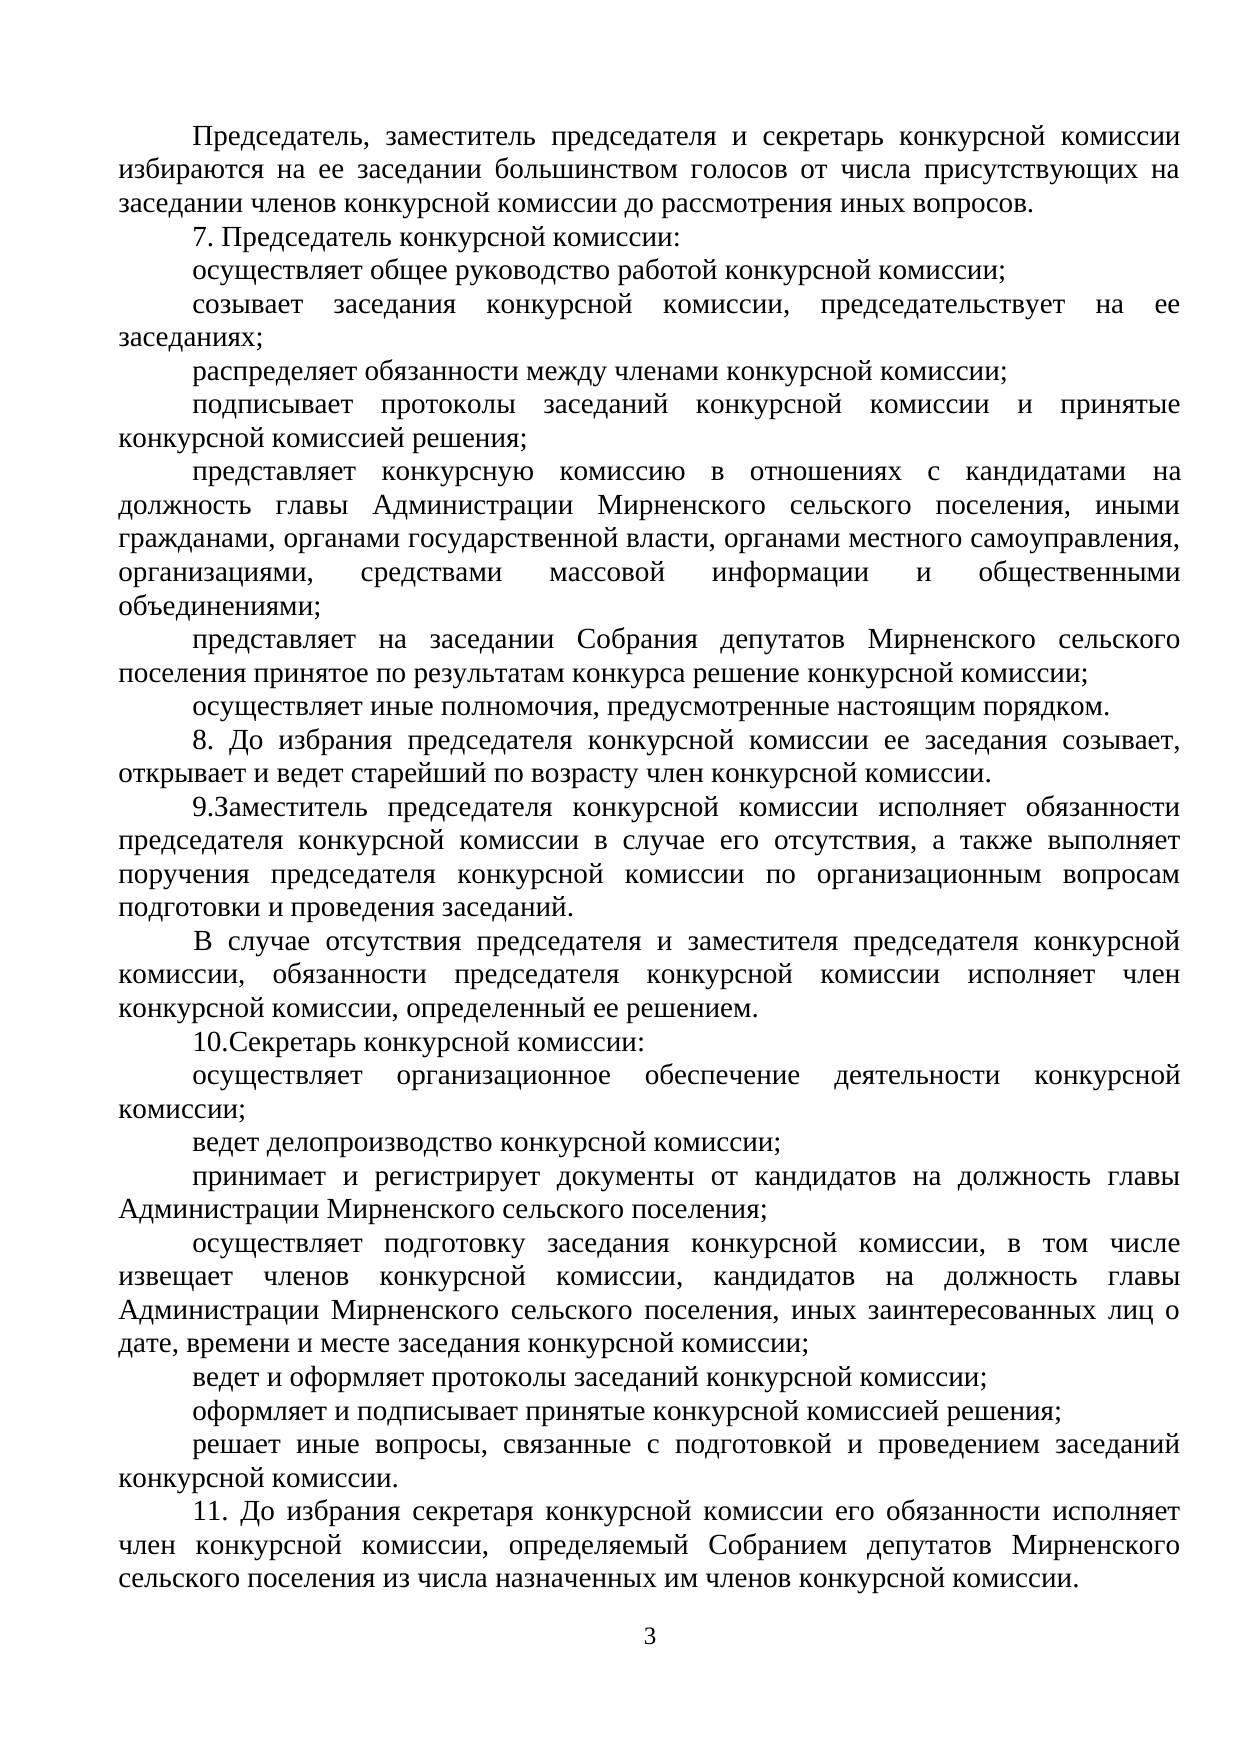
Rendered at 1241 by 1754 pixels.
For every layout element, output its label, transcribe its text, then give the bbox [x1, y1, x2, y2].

text представляет на заседании Собрания депутатов Мирненского сельского поселения принятое по результатам конкурса решение конкурсной комиссии; [118, 621, 1181, 688]
text 10.Секретарь конкурсной комиссии: [118, 1024, 1181, 1057]
text 9.Заместитель председателя конкурсной комиссии исполняет обязанности председателя конкурсной комиссии в случае его отсутствия, а также выполняет поручения председателя конкурсной комиссии по организационным вопросам подготовки и проведения заседаний. [118, 789, 1181, 923]
text ведет и оформляет протоколы заседаний конкурсной комиссии; [118, 1359, 1181, 1393]
text распределяет обязанности между членами конкурсной комиссии; [118, 353, 1181, 386]
text подписывает протоколы заседаний конкурсной комиссии и принятые конкурсной комиссией решения; [118, 386, 1181, 453]
text решает иные вопросы, связанные с подготовкой и проведением заседаний конкурсной комиссии. [118, 1426, 1181, 1493]
text Председатель, заместитель председателя и секретарь конкурсной комиссии избираются на ее заседании большинством голосов от числа присутствующих на заседании членов конкурсной комиссии до рассмотрения иных вопросов. [118, 118, 1181, 219]
text осуществляет общее руководство работой конкурсной комиссии; [118, 252, 1181, 286]
text представляет конкурсную комиссию в отношениях с кандидатами на должность главы Администрации Мирненского сельского поселения, иными гражданами, органами государственной власти, органами местного самоуправления, организациями, средствами массовой информации и общественными объединениями; [118, 453, 1181, 621]
text 7. Председатель конкурсной комиссии: [118, 219, 1181, 252]
text созывает заседания конкурсной комиссии, председательствует на ее заседаниях; [118, 286, 1181, 353]
text 8. До избрания председателя конкурсной комиссии ее заседания созывает, открывает и ведет старейший по возрасту член конкурсной комиссии. [118, 722, 1181, 789]
text В случае отсутствия председателя и заместителя председателя конкурсной комиссии, обязанности председателя конкурсной комиссии исполняет член конкурсной комиссии, определенный ее решением. [118, 923, 1181, 1024]
text оформляет и подписывает принятые конкурсной комиссией решения; [118, 1393, 1181, 1426]
text осуществляет организационное обеспечение деятельности конкурсной комиссии; [118, 1057, 1181, 1124]
text принимает и регистрирует документы от кандидатов на должность главы Администрации Мирненского сельского поселения; [118, 1158, 1181, 1225]
text осуществляет иные полномочия, предусмотренные настоящим порядком. [118, 688, 1181, 722]
text 11. До избрания секретаря конкурсной комиссии его обязанности исполняет член конкурсной комиссии, определяемый Собранием депутатов Мирненского сельского поселения из числа назначенных им членов конкурсной комиссии. [118, 1493, 1181, 1594]
text ведет делопроизводство конкурсной комиссии; [118, 1124, 1181, 1158]
text осуществляет подготовку заседания конкурсной комиссии, в том числе извещает членов конкурсной комиссии, кандидатов на должность главы Администрации Мирненского сельского поселения, иных заинтересованных лиц о дате, времени и месте заседания конкурсной комиссии; [118, 1225, 1181, 1359]
